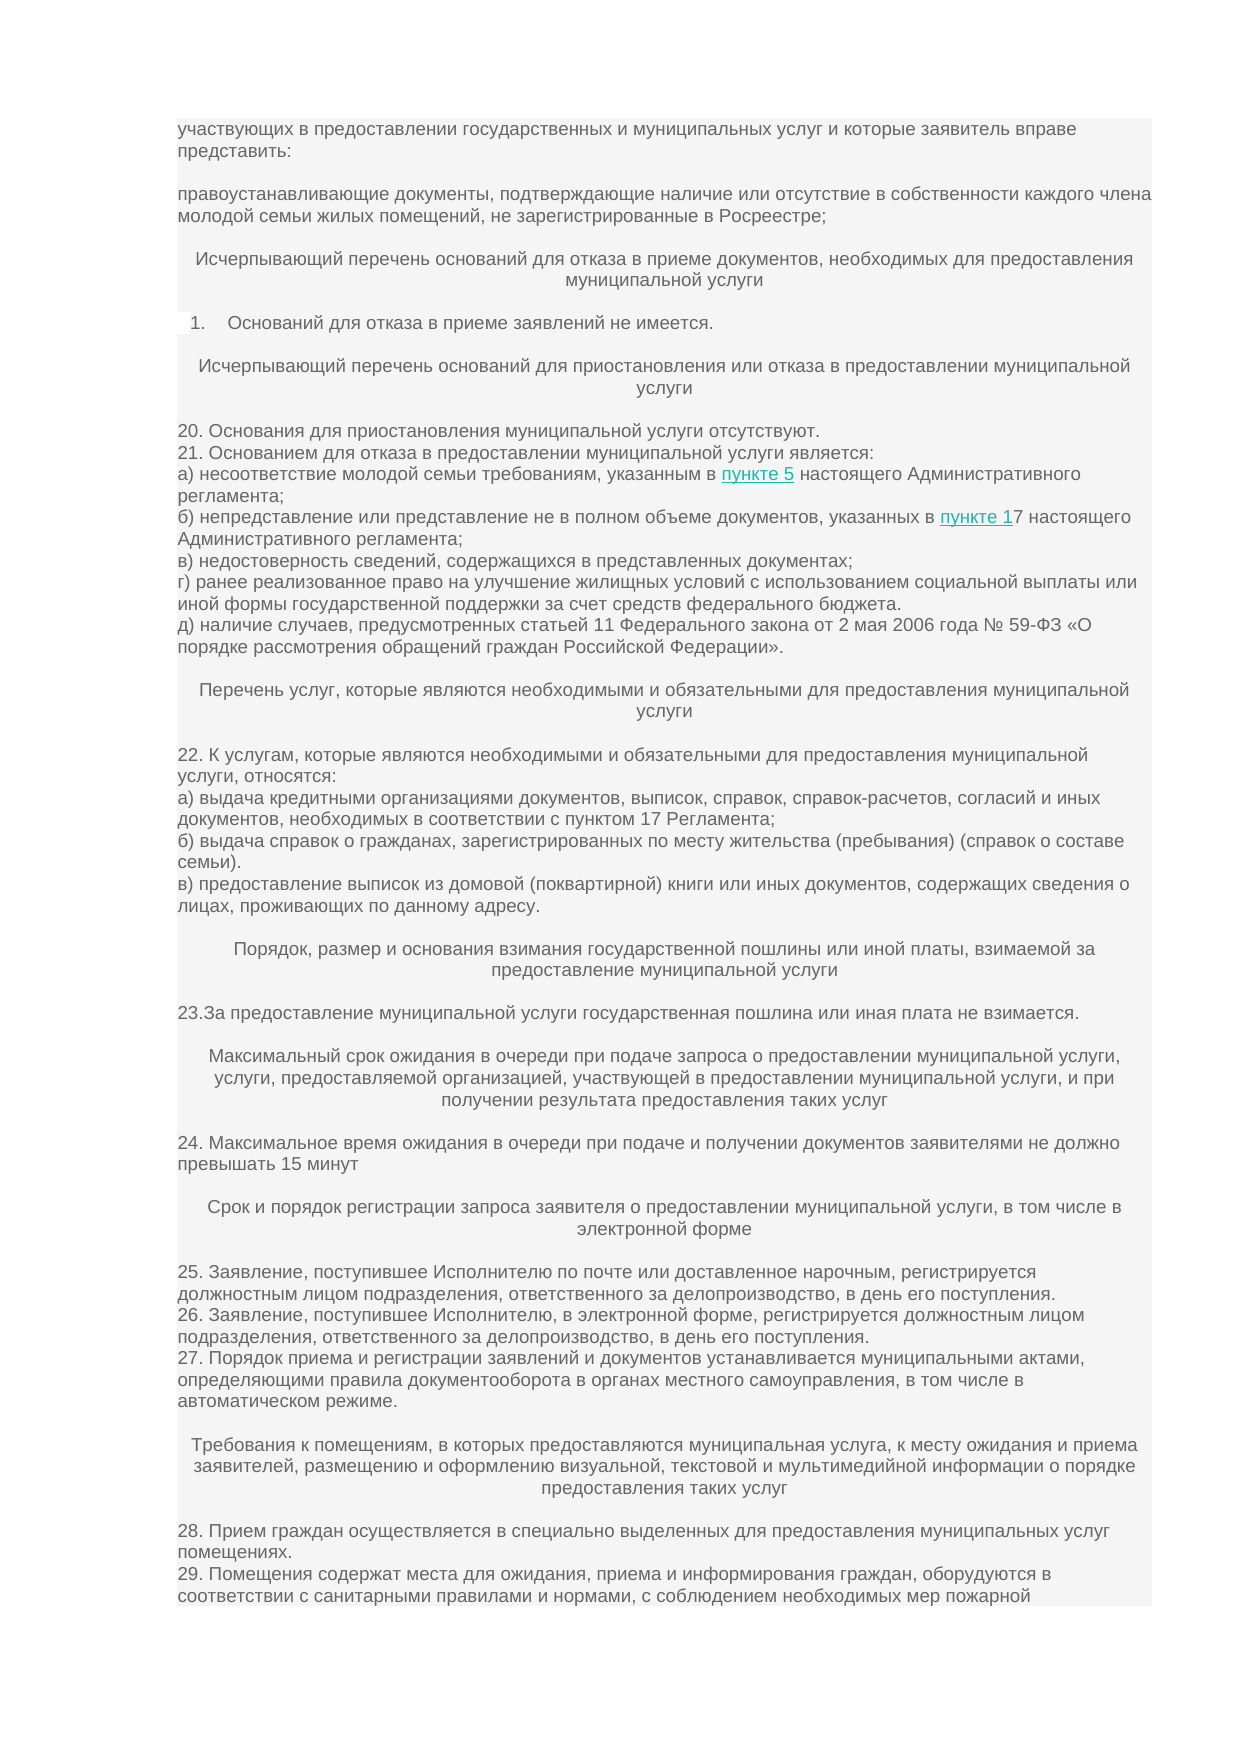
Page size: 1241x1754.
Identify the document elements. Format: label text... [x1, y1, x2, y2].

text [177, 118, 1152, 161]
text а) несоответствие молодой семьи требованиям, указанным в пункте 5 настоящего Административного регламента; [177, 463, 1152, 506]
text г) ранее реализованное право на улучшение жилищных условий с использованием социальной выплаты или иной формы государственной поддержки за счет средств федерального бюджета. [177, 571, 1152, 614]
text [177, 1563, 1152, 1606]
text 27. Порядок приема и регистрации заявлений и документов устанавливается муниципальными актами, определяющими правила документооборота в органах местного самоуправления, в том числе в автоматическом режиме. [177, 1347, 1152, 1412]
text 20. Основания для приостановления муниципальной услуги отсутствуют. [177, 420, 1152, 442]
text а) выдача кредитными организациями документов, выписок, справок, справок-расчетов, согласий и иных документов, необходимых в соответствии с пунктом 17 Регламента; [177, 787, 1152, 830]
text 28. Прием граждан осуществляется в специально выделенных для предоставления муниципальных услуг помещениях. [177, 1520, 1152, 1563]
text 21. Основанием для отказа в предоставлении муниципальной услуги является: [177, 442, 1152, 463]
text 24. Максимальное время ожидания в очереди при подаче и получении документов заявителями не должно превышать 15 минут [177, 1132, 1152, 1175]
list Оснований для отказа в приеме заявлений не имеется. [190, 312, 1152, 334]
text Срок и порядок регистрации запроса заявителя о предоставлении муниципальной услуги, в том числе в электронной форме [177, 1196, 1152, 1239]
text Максимальный срок ожидания в очереди при подаче запроса о предоставлении муниципальной услуги, услуги, предоставляемой организацией, участвующей в предоставлении муниципальной услуги, и при получении результата предоставления таких услуг [177, 1045, 1152, 1110]
text в) недостоверность сведений, содержащихся в представленных документах; [177, 549, 1152, 571]
text Исчерпывающий перечень оснований для приостановления или отказа в предоставлении муниципальной услуги [177, 355, 1152, 398]
text Перечень услуг, которые являются необходимыми и обязательными для предоставления муниципальной услуги [177, 679, 1152, 722]
text в) предоставление выписок из домовой (поквартирной) книги или иных документов, содержащих сведения о лицах, проживающих по данному адресу. [177, 873, 1152, 916]
text 23.За предоставление муниципальной услуги государственная пошлина или иная плата не взимается. [177, 1002, 1152, 1024]
text правоустанавливающие документы, подтверждающие наличие или отсутствие в собственности каждого члена молодой семьи жилых помещений, не зарегистрированные в Росреестре; [177, 183, 1152, 226]
text 26. Заявление, поступившее Исполнителю, в электронной форме, регистрируется должностным лицом подразделения, ответственного за делопроизводство, в день его поступления. [177, 1304, 1152, 1347]
text Требования к помещениям, в которых предоставляются муниципальная услуга, к месту ожидания и приема заявителей, размещению и оформлению визуальной, текстовой и мультимедийной информации о порядке предоставления таких услуг [177, 1433, 1152, 1498]
text 22. К услугам, которые являются необходимыми и обязательными для предоставления муниципальной услуги, относятся: [177, 743, 1152, 787]
text д) наличие случаев, предусмотренных статьей 11 Федерального закона от 2 мая 2006 года № 59-ФЗ «О порядке рассмотрения обращений граждан Российской Федерации». [177, 614, 1152, 657]
text Порядок, размер и основания взимания государственной пошлины или иной платы, взимаемой за предоставление муниципальной услуги [177, 937, 1152, 981]
text Исчерпывающий перечень оснований для отказа в приеме документов, необходимых для предоставления муниципальной услуги [177, 247, 1152, 291]
text 25. Заявление, поступившее Исполнителю по почте или доставленное нарочным, регистрируется должностным лицом подразделения, ответственного за делопроизводство, в день его поступления. [177, 1261, 1152, 1304]
text б) непредставление или представление не в полном объеме документов, указанных в пункте 17 настоящего Административного регламента; [177, 506, 1152, 549]
text б) выдача справок о гражданах, зарегистрированных по месту жительства (пребывания) (справок о составе семьи). [177, 830, 1152, 873]
